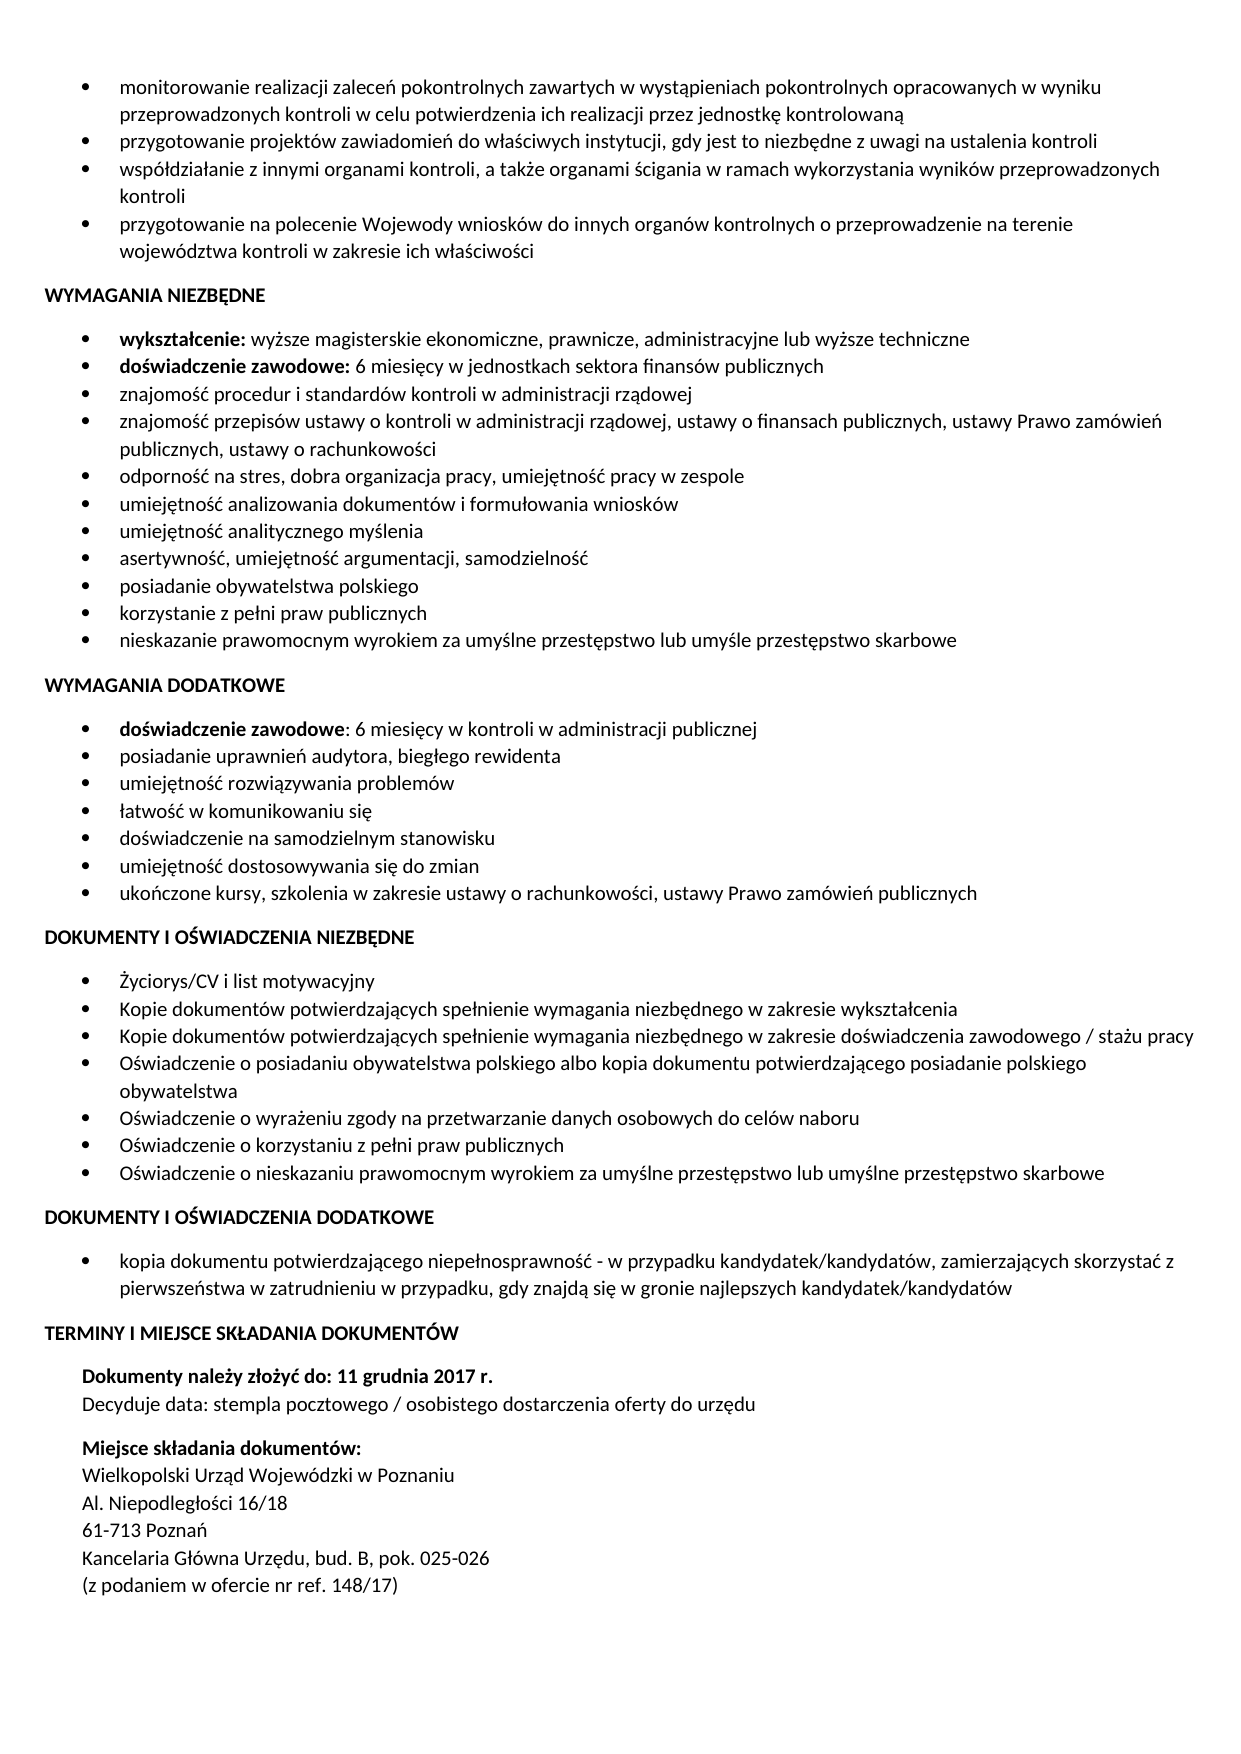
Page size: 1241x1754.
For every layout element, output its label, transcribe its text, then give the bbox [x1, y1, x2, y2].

list przygotowanie na polecenie Wojewody wniosków do innych organów kontrolnych o przeprowadzenie na terenie województwa kontroli w zakresie ich właściwości [82, 211, 1196, 264]
list Kopie dokumentów potwierdzających spełnienie wymagania niezbędnego w zakresie wykształcenia [82, 996, 1196, 1021]
list łatwość w komunikowaniu się [82, 798, 1196, 823]
list wykształcenie: wyższe magisterskie ekonomiczne, prawnicze, administracyjne lub wyższe techniczne [82, 326, 1196, 352]
list Oświadczenie o posiadaniu obywatelstwa polskiego albo kopia dokumentu potwierdzającego posiadanie polskiego obywatelstwa [82, 1051, 1196, 1103]
text TERMINY I MIEJSCE SKŁADANIA DOKUMENTÓW [44, 1320, 1196, 1345]
list Kopie dokumentów potwierdzających spełnienie wymagania niezbędnego w zakresie doświadczenia zawodowego / stażu pracy [82, 1023, 1196, 1048]
list nieskazanie prawomocnym wyrokiem za umyślne przestępstwo lub umyśle przestępstwo skarbowe [82, 628, 1196, 653]
list ukończone kursy, szkolenia w zakresie ustawy o rachunkowości, ustawy Prawo zamówień publicznych [82, 880, 1196, 906]
list Życiorys/CV i list motywacyjny [82, 968, 1196, 994]
list umiejętność rozwiązywania problemów [82, 771, 1196, 796]
text DOKUMENTY I OŚWIADCZENIA NIEZBĘDNE [44, 924, 1196, 950]
list przygotowanie projektów zawiadomień do właściwych instytucji, gdy jest to niezbędne z uwagi na ustalenia kontroli [82, 129, 1196, 154]
list Oświadczenie o korzystaniu z pełni praw publicznych [82, 1133, 1196, 1158]
text Decyduje data: stempla pocztowego / osobistego dostarczenia oferty do urzędu [82, 1391, 1196, 1417]
text DOKUMENTY I OŚWIADCZENIA DODATKOWE [44, 1204, 1196, 1229]
list Oświadczenie o nieskazaniu prawomocnym wyrokiem za umyślne przestępstwo lub umyślne przestępstwo skarbowe [82, 1160, 1196, 1186]
list umiejętność analizowania dokumentów i formułowania wniosków [82, 491, 1196, 516]
list odporność na stres, dobra organizacja pracy, umiejętność pracy w zespole [82, 463, 1196, 489]
text Miejsce składania dokumentów: Wielkopolski Urząd Wojewódzki w Poznaniu Al. Niepodległości 16/18 61-713 Poznań Kancelaria Główna Urzędu, bud. B, pok. 025-026 (z podaniem w ofercie nr ref. 148/17) [82, 1435, 1196, 1598]
list doświadczenie zawodowe: 6 miesięcy w jednostkach sektora finansów publicznych [82, 354, 1196, 379]
list korzystanie z pełni praw publicznych [82, 600, 1196, 626]
list asertywność, umiejętność argumentacji, samodzielność [82, 546, 1196, 571]
list znajomość przepisów ustawy o kontroli w administracji rządowej, ustawy o finansach publicznych, ustawy Prawo zamówień publicznych, ustawy o rachunkowości [82, 408, 1196, 461]
list umiejętność analitycznego myślenia [82, 518, 1196, 543]
text WYMAGANIA DODATKOWE [44, 672, 1196, 697]
list umiejętność dostosowywania się do zmian [82, 853, 1196, 878]
list posiadanie uprawnień audytora, biegłego rewidenta [82, 743, 1196, 769]
list doświadczenie na samodzielnym stanowisku [82, 825, 1196, 851]
list znajomość procedur i standardów kontroli w administracji rządowej [82, 381, 1196, 407]
list posiadanie obywatelstwa polskiego [82, 573, 1196, 598]
list doświadczenie zawodowe: 6 miesięcy w kontroli w administracji publicznej [82, 716, 1196, 741]
list kopia dokumentu potwierdzającego niepełnosprawność - w przypadku kandydatek/kandydatów, zamierzających skorzystać z pierwszeństwa w zatrudnieniu w przypadku, gdy znajdą się w gronie najlepszych kandydatek/kandydatów [82, 1248, 1196, 1301]
list Oświadczenie o wyrażeniu zgody na przetwarzanie danych osobowych do celów naboru [82, 1105, 1196, 1131]
list monitorowanie realizacji zaleceń pokontrolnych zawartych w wystąpieniach pokontrolnych opracowanych w wyniku przeprowadzonych kontroli w celu potwierdzenia ich realizacji przez jednostkę kontrolowaną [82, 74, 1196, 127]
list współdziałanie z innymi organami kontroli, a także organami ścigania w ramach wykorzystania wyników przeprowadzonych kontroli [82, 156, 1196, 209]
text Dokumenty należy złożyć do: 11 grudnia 2017 r. [82, 1364, 1196, 1389]
text WYMAGANIA NIEZBĘDNE [44, 282, 1196, 308]
